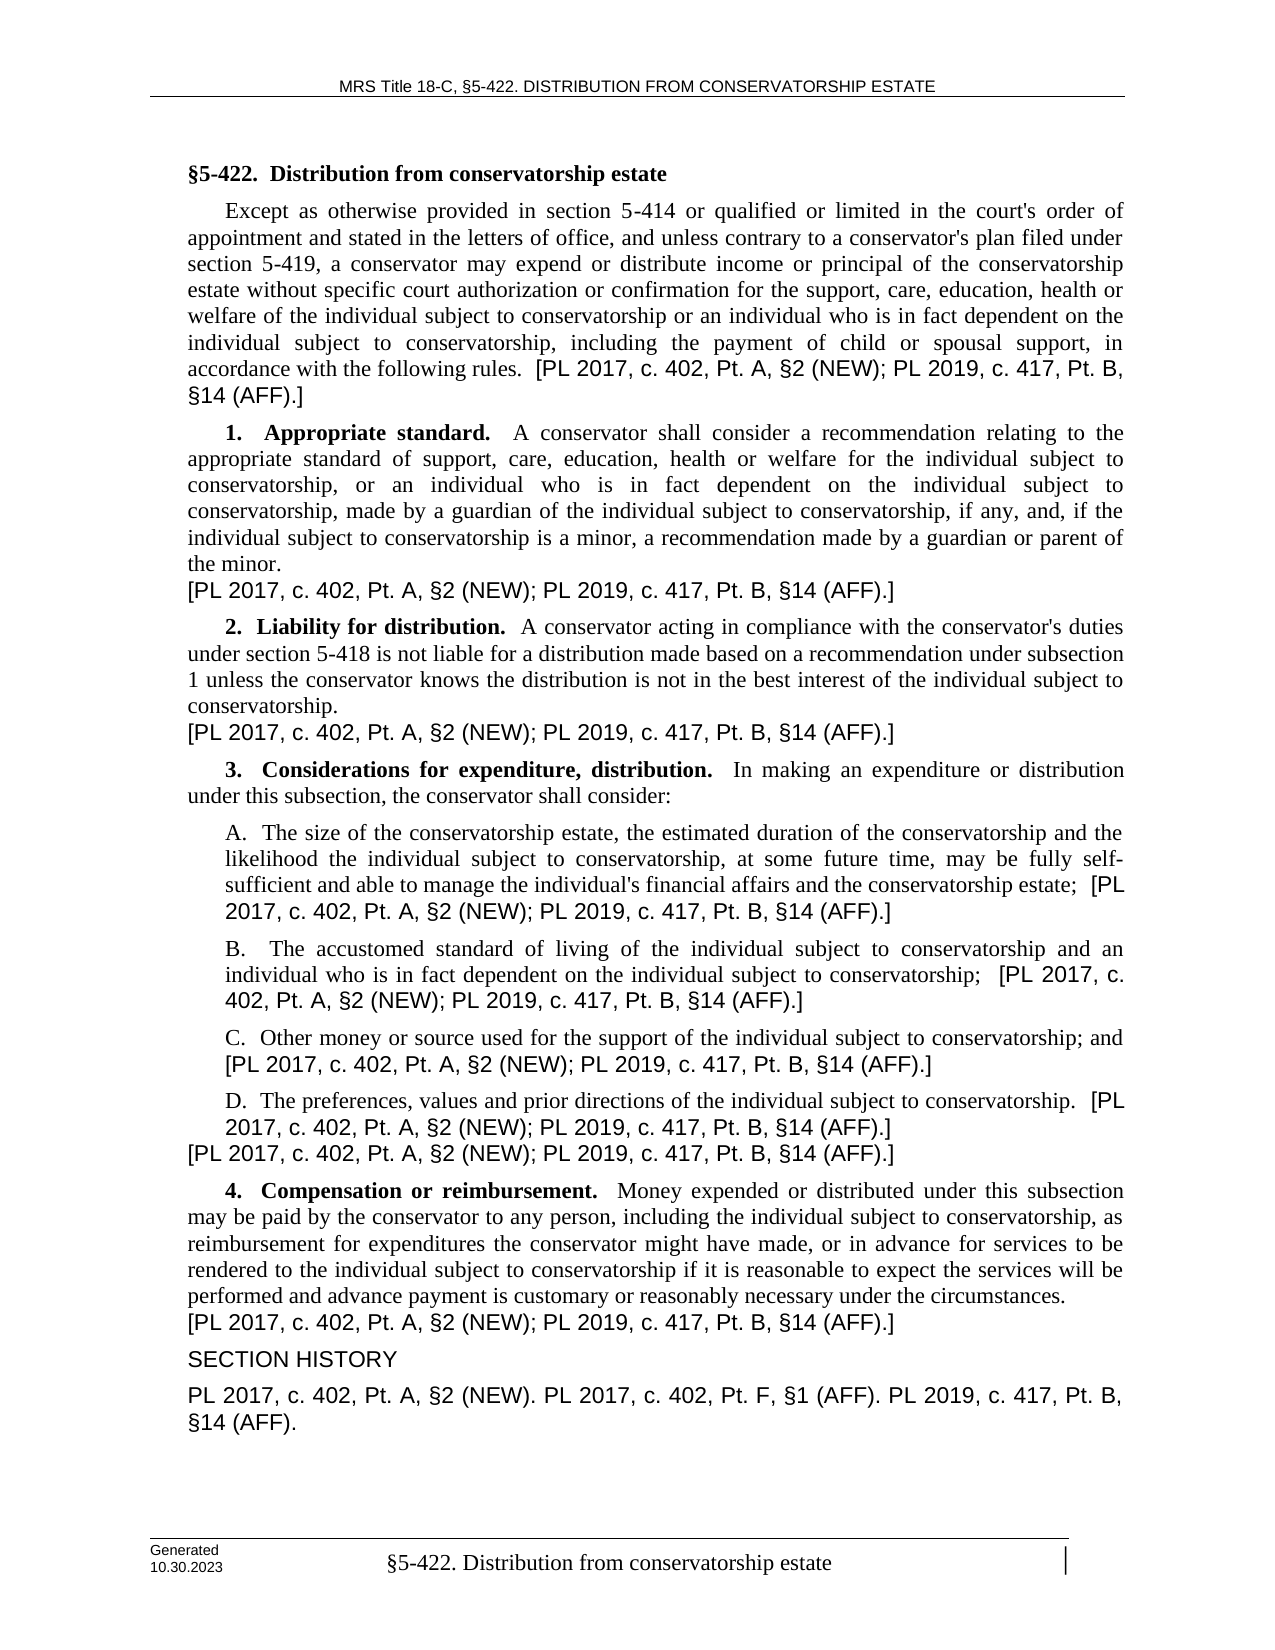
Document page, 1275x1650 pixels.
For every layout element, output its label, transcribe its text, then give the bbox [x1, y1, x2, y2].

text 4. Compensation or reimbursement. Money expended or distributed under this subsection may be paid by the conservator to any person, including the individual subject to conservatorship, as reimbursement for expenditures the conservator might have made, or in advance for services to be rendered to the individual subject to conservatorship if it is reasonable to expect the services will be performed and advance payment is customary or reasonably necessary under the circumstances. [187, 1177, 1125, 1309]
text [PL 2017, c. 402, Pt. A, §2 (NEW); PL 2019, c. 417, Pt. B, §14 (AFF).] [187, 1140, 1125, 1167]
text [PL 2017, c. 402, Pt. A, §2 (NEW); PL 2019, c. 417, Pt. B, §14 (AFF).] [187, 719, 1125, 745]
text [PL 2017, c. 402, Pt. A, §2 (NEW); PL 2019, c. 417, Pt. B, §14 (AFF).] [187, 577, 1125, 603]
text 3. Considerations for expenditure, distribution. In making an expenditure or distribution under this subsection, the conservator shall consider: [187, 756, 1125, 808]
text 1. Appropriate standard. A conservator shall consider a recommendation relating to the appropriate standard of support, care, education, health or welfare for the individual subject to conservatorship, or an individual who is in fact dependent on the individual subject to conservatorship, made by a guardian of the individual subject to conservatorship, if any, and, if the individual subject to conservatorship is a minor, a recommendation made by a guardian or parent of the minor. [187, 418, 1125, 577]
text PL 2017, c. 402, Pt. A, §2 (NEW). PL 2017, c. 402, Pt. F, §1 (AFF). PL 2019, c. 417, Pt. B, §14 (AFF). [187, 1382, 1125, 1435]
text Except as otherwise provided in section 5‑414 or qualified or limited in the court's order of appointment and stated in the letters of office, and unless contrary to a conservator's plan filed under section 5‑419, a conservator may expend or distribute income or principal of the conservatorship estate without specific court authorization or confirmation for the support, care, education, health or welfare of the individual subject to conservatorship or an individual who is in fact dependent on the individual subject to conservatorship, including the payment of child or spousal support, in accordance with the following rules. [PL 2017, c. 402, Pt. A, §2 (NEW); PL 2019, c. 417, Pt. B, §14 (AFF).] [187, 197, 1125, 408]
text D. The preferences, values and prior directions of the individual subject to conservatorship. [PL 2017, c. 402, Pt. A, §2 (NEW); PL 2019, c. 417, Pt. B, §14 (AFF).] [225, 1087, 1125, 1140]
text §5-422. Distribution from conservatorship estate [187, 160, 1125, 187]
text B. The accustomed standard of living of the individual subject to conservatorship and an individual who is in fact dependent on the individual subject to conservatorship; [PL 2017, c. 402, Pt. A, §2 (NEW); PL 2019, c. 417, Pt. B, §14 (AFF).] [225, 935, 1125, 1014]
text A. The size of the conservatorship estate, the estimated duration of the conservatorship and the likelihood the individual subject to conservatorship, at some future time, may be fully self-sufficient and able to manage the individual's financial affairs and the conservatorship estate; [PL 2017, c. 402, Pt. A, §2 (NEW); PL 2019, c. 417, Pt. B, §14 (AFF).] [225, 819, 1125, 924]
text SECTION HISTORY [187, 1346, 1125, 1372]
text 2. Liability for distribution. A conservator acting in compliance with the conservator's duties under section 5‑418 is not liable for a distribution made based on a recommendation under subsection 1 unless the conservator knows the distribution is not in the best interest of the individual subject to conservatorship. [187, 613, 1125, 719]
text [PL 2017, c. 402, Pt. A, §2 (NEW); PL 2019, c. 417, Pt. B, §14 (AFF).] [187, 1309, 1125, 1335]
text C. Other money or source used for the support of the individual subject to conservatorship; and [PL 2017, c. 402, Pt. A, §2 (NEW); PL 2019, c. 417, Pt. B, §14 (AFF).] [225, 1024, 1125, 1077]
